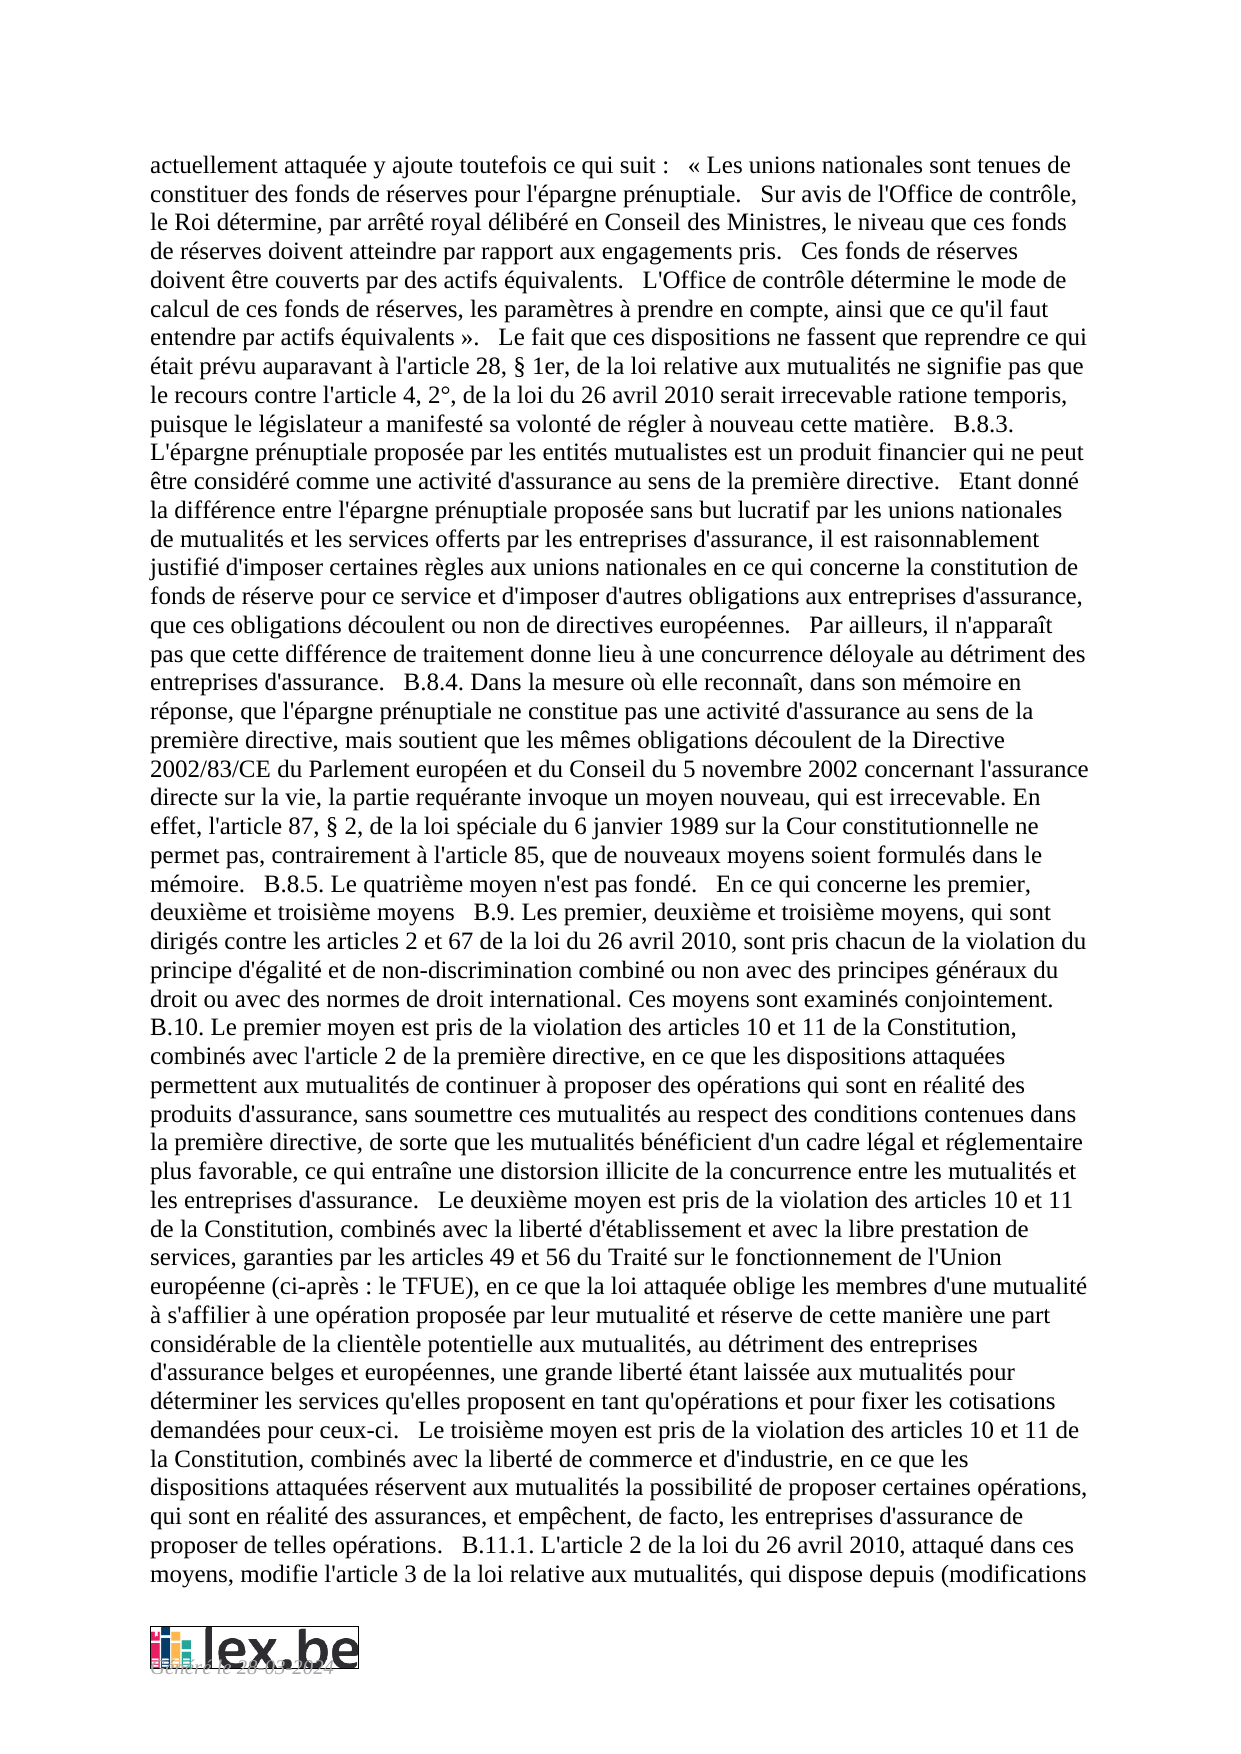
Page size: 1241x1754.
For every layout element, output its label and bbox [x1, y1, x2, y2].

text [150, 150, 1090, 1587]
picture [151, 1627, 358, 1668]
